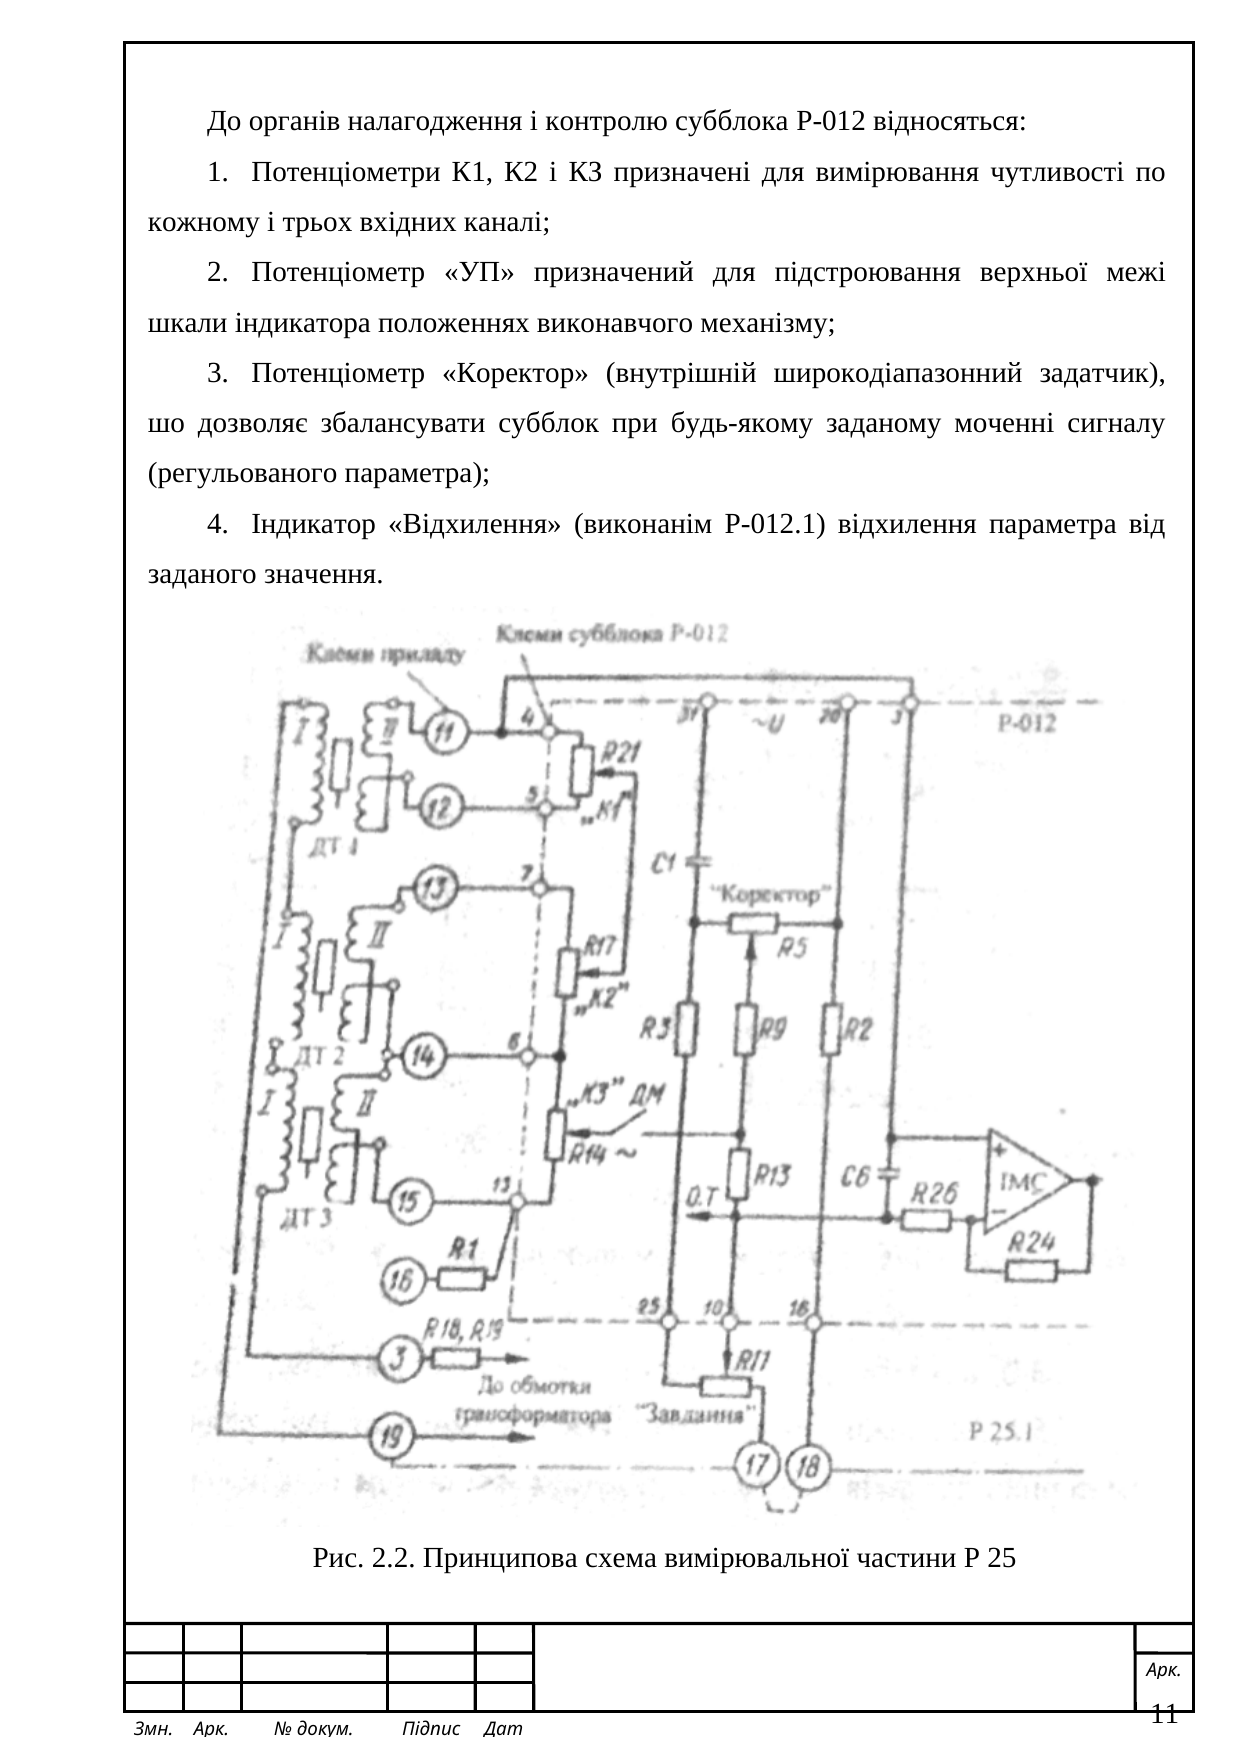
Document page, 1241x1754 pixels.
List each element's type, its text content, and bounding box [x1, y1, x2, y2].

text Рис. 2.2. Принципова схема вимірювальної частини Р 25 [177, 1541, 1152, 1574]
list Потенціометр «УП» призначений для підстроювання верхньої межі шкали індикатора положеннях виконавчого механізму; [148, 254, 1167, 338]
list Індикатор «Відхилення» (виконанім Р-012.1) відхилення параметра від заданого значення. [148, 506, 1167, 590]
list Потенціометри К1, К2 і КЗ призначені для вимірювання чутливості по кожному і трьох вхідних каналі; [148, 154, 1167, 238]
text До органів налагодження і контролю субблока P-012 відносяться: [148, 103, 1167, 137]
list Потенціометр «Коректор» (внутрішній широкодіапазонний задатчик), шо дозволяє збалансувати субблок при будь-якому заданому моченні сигналу (регульованого параметра); [148, 355, 1167, 489]
picture [191, 606, 1138, 1527]
